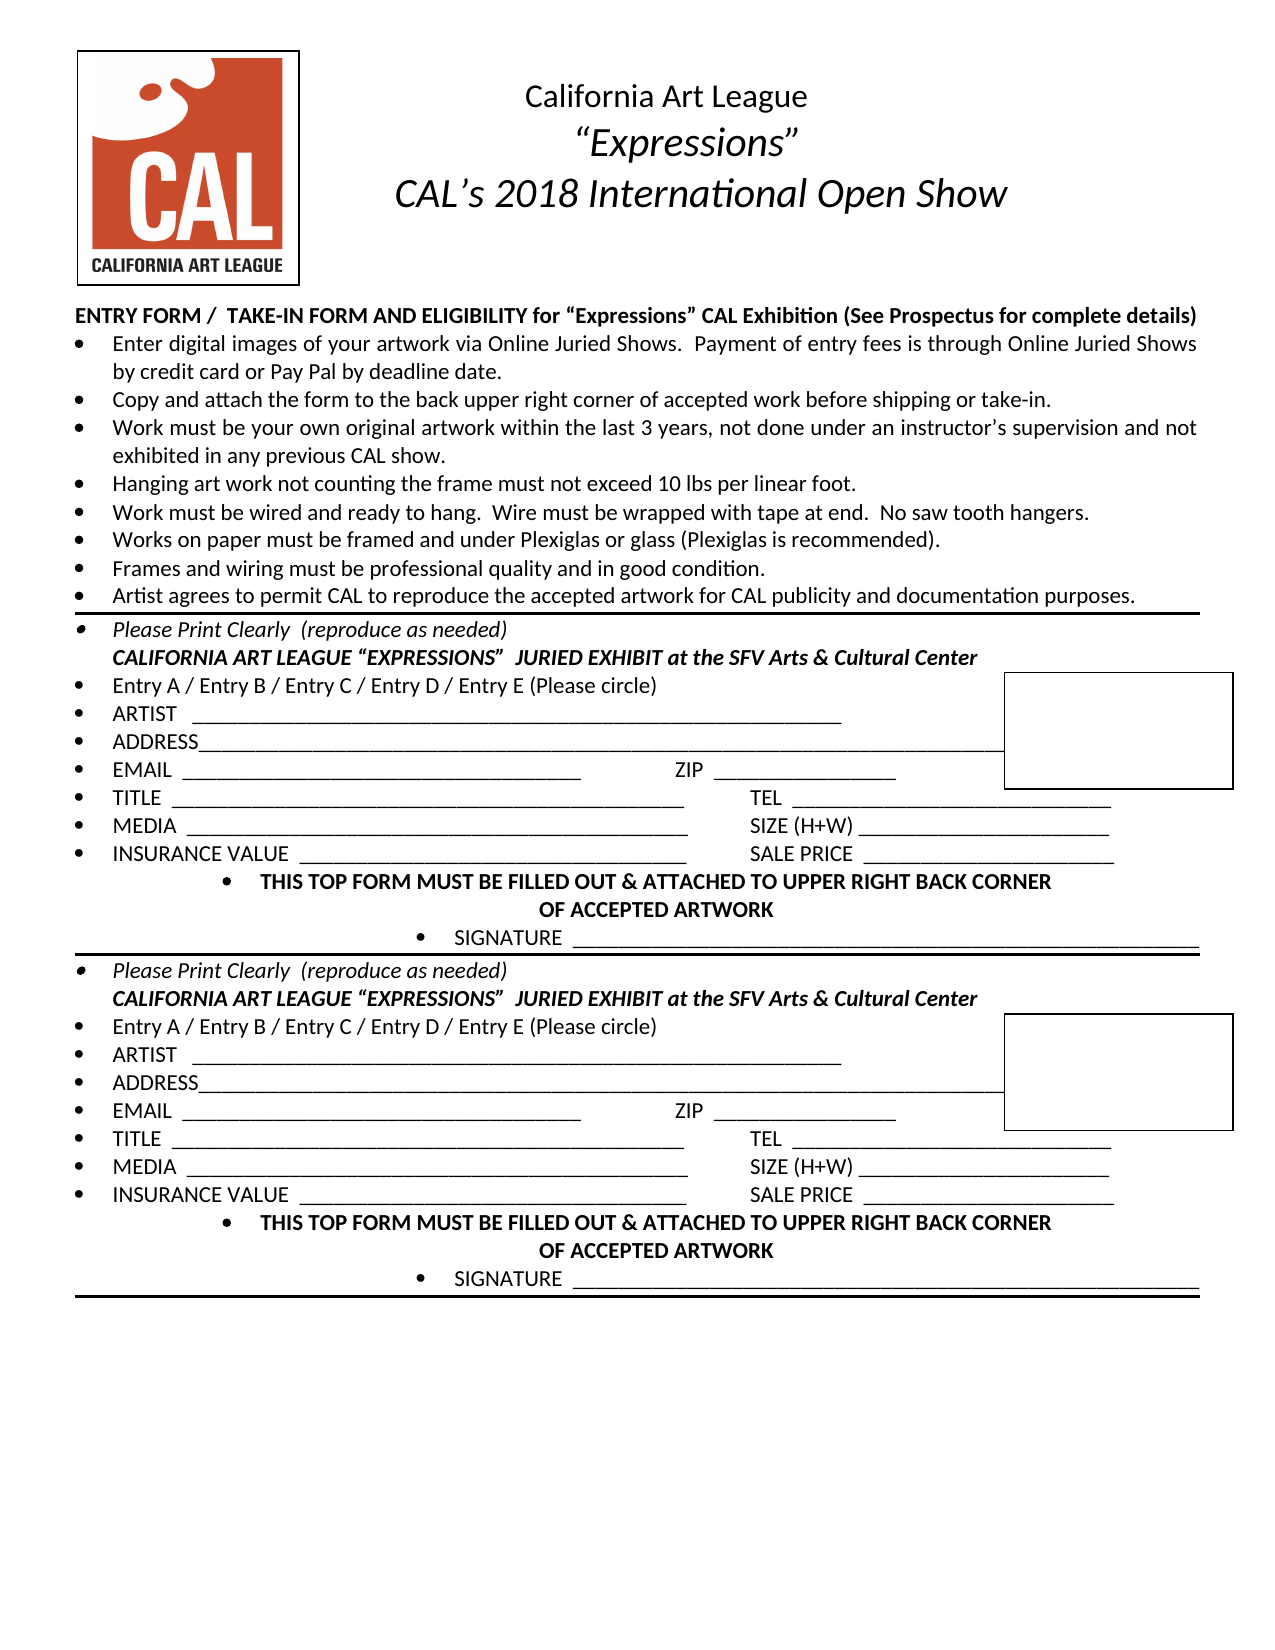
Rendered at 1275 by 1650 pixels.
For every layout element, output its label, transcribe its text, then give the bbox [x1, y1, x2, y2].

text ENTRY FORM / TAKE-IN FORM AND ELIGIBILITY for “Expressions” CAL Exhibition (See Prospectus for complete details) [75, 301, 1200, 329]
list EMAIL ___________________________________ ZIP ________________ [75, 1096, 1004, 1124]
list ADDRESS_______________________________________________________________________________ [75, 727, 1004, 755]
list INSURANCE VALUE __________________________________ SALE PRICE ______________________ [75, 1181, 1200, 1208]
list Entry A / Entry B / Entry C / Entry D / Entry E (Please circle) [75, 671, 1200, 699]
list Work must be your own original artwork within the last 3 years, not done under an instructor’s supervision and not exhibited in any previous CAL show. [75, 413, 1200, 469]
list MEDIA ____________________________________________ SIZE (H+W) ______________________ [75, 811, 1200, 839]
list EMAIL ___________________________________ ZIP ________________ [75, 755, 1004, 783]
list Enter digital images of your artwork via Online Juried Shows. Payment of entry fees is through Online Juried Shows by credit card or Pay Pal by deadline date. [75, 329, 1200, 386]
list SIGNATURE _______________________________________________________ [75, 1264, 1200, 1295]
list SIGNATURE _______________________________________________________ [75, 923, 1200, 953]
list Copy and attach the form to the back upper right corner of accepted work before shipping or take-in. [75, 386, 1200, 413]
list Artist agrees to permit CAL to reproduce the accepted artwork for CAL publicity and documentation purposes. [75, 582, 1200, 612]
list ADDRESS_______________________________________________________________________________ [75, 1068, 1004, 1096]
list Please Print Clearly (reproduce as needed) CALIFORNIA ART LEAGUE “EXPRESSIONS” JURIED EXHIBIT at the SFV Arts & Cultural Center [75, 956, 1200, 1012]
list THIS TOP FORM MUST BE FILLED OUT & ATTACHED TO UPPER RIGHT BACK CORNER OF ACCEPTED ARTWORK [75, 1208, 1200, 1264]
list Entry A / Entry B / Entry C / Entry D / Entry E (Please circle) [75, 1012, 1200, 1040]
list INSURANCE VALUE __________________________________ SALE PRICE ______________________ [75, 839, 1200, 867]
picture [92, 58, 283, 272]
list TITLE _____________________________________________ TEL ____________________________ [75, 783, 1200, 811]
list Works on paper must be framed and under Plexiglas or glass (Plexiglas is recommended). [75, 526, 1200, 554]
list Please Print Clearly (reproduce as needed) CALIFORNIA ART LEAGUE “EXPRESSIONS” JURIED EXHIBIT at the SFV Arts & Cultural Center [75, 615, 1200, 671]
list ARTIST _________________________________________________________ [75, 699, 1004, 727]
list Hanging art work not counting the frame must not exceed 10 lbs per linear foot. [75, 469, 1200, 498]
list MEDIA ____________________________________________ SIZE (H+W) ______________________ [75, 1152, 1200, 1181]
list Frames and wiring must be professional quality and in good condition. [75, 554, 1200, 582]
list THIS TOP FORM MUST BE FILLED OUT & ATTACHED TO UPPER RIGHT BACK CORNER OF ACCEPTED ARTWORK [75, 867, 1200, 923]
list Work must be wired and ready to hang. Wire must be wrapped with tape at end. No saw tooth hangers. [75, 498, 1200, 526]
list TITLE _____________________________________________ TEL ____________________________ [75, 1124, 1200, 1152]
list ARTIST _________________________________________________________ [75, 1040, 1004, 1068]
